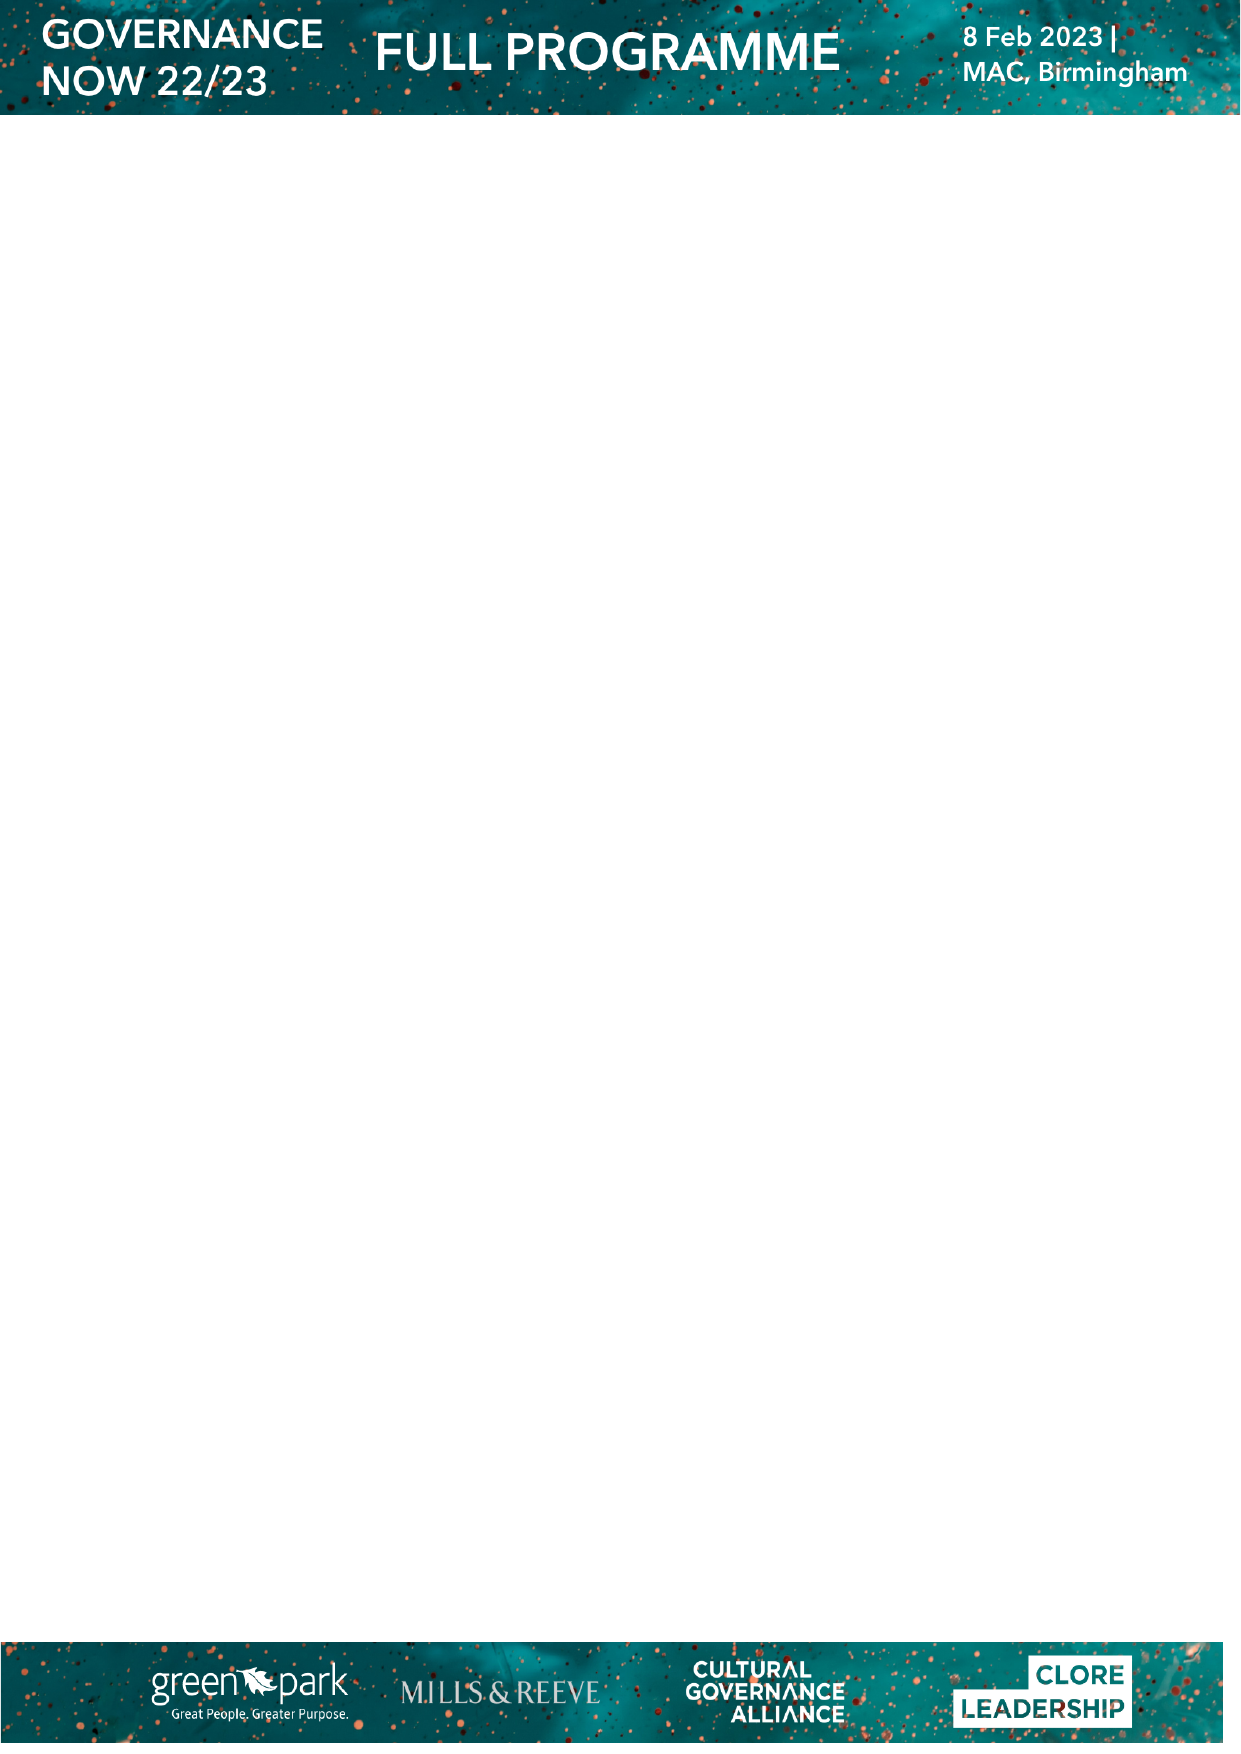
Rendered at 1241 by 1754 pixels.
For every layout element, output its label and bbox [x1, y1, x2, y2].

picture [0, 0, 1241, 115]
picture [184, 1642, 1223, 1746]
